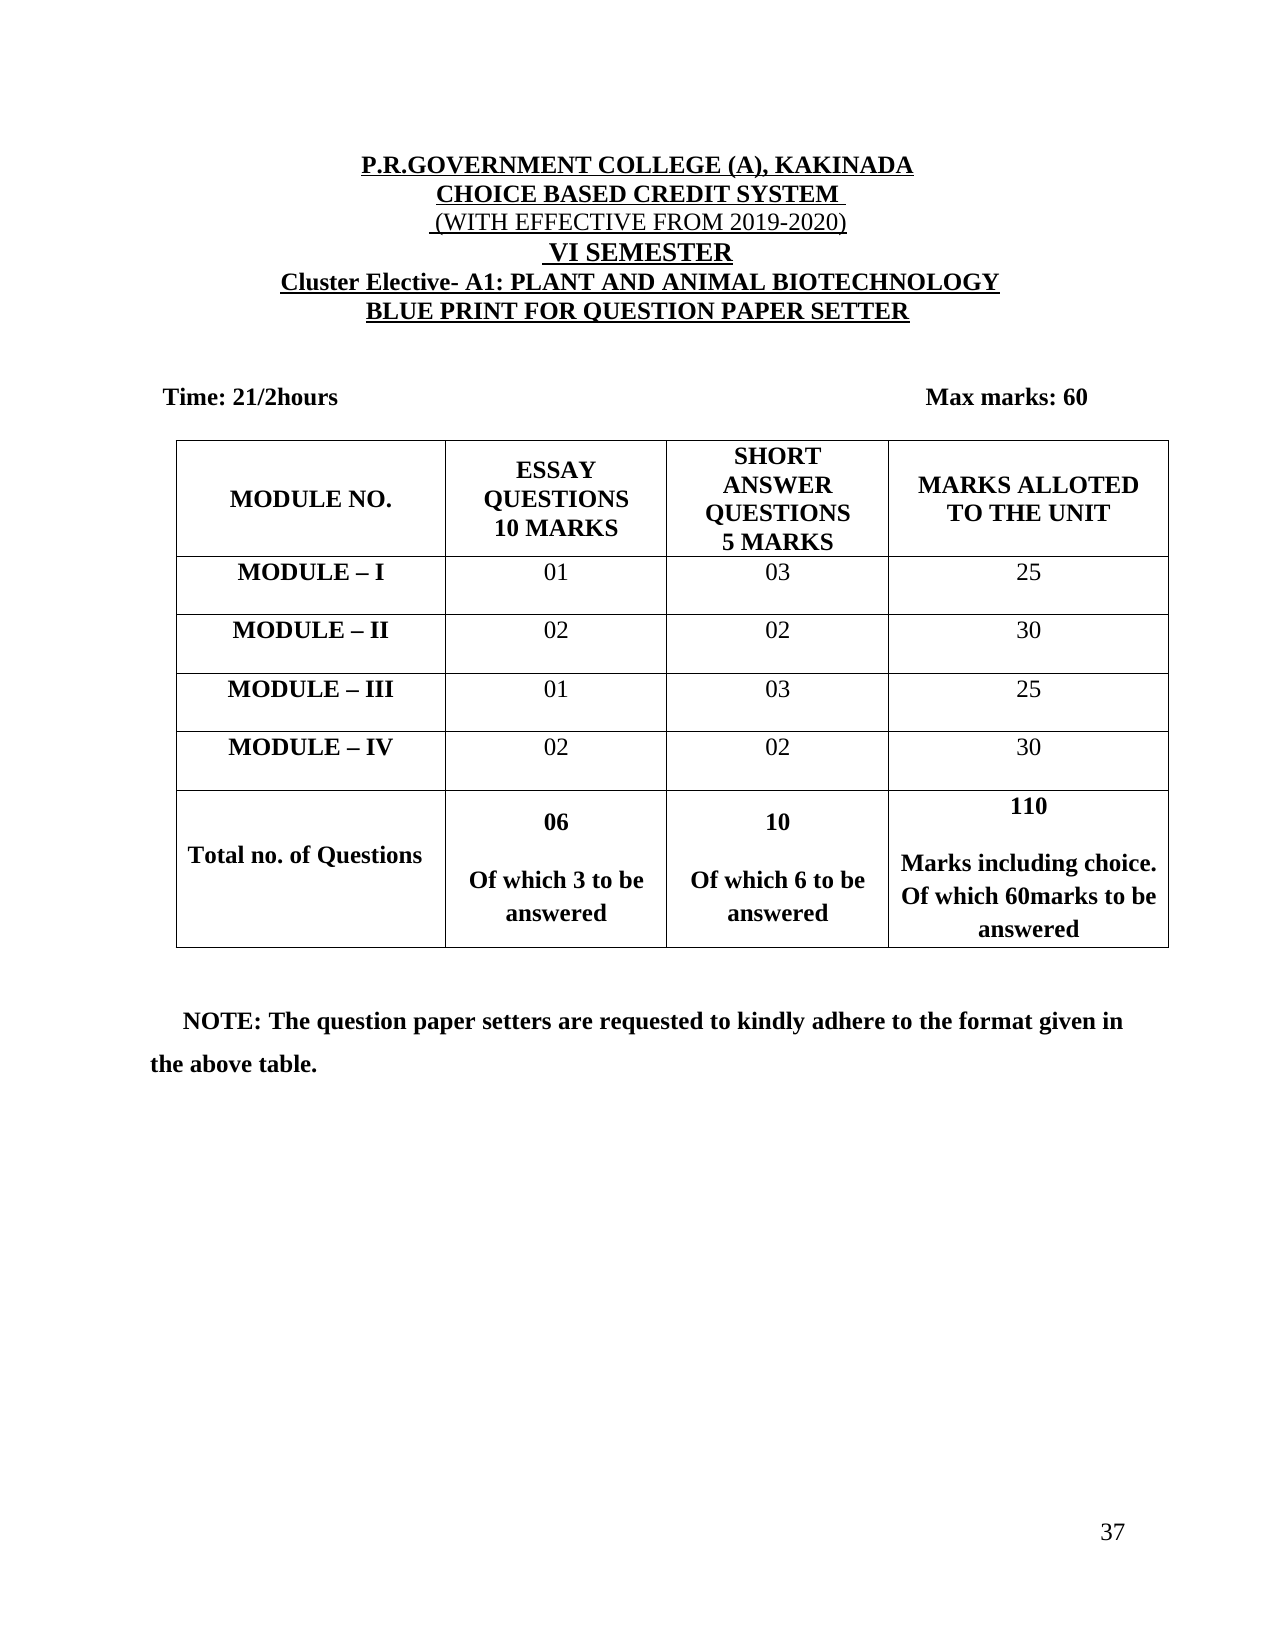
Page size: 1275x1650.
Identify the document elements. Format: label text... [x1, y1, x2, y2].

table_cell 30 [889, 732, 1168, 790]
text NOTE: The question paper setters are requested to kindly adhere to the format given in the above table. [150, 1006, 1125, 1078]
table_cell MODULE – I [177, 557, 445, 614]
text Cluster Elective- A1: PLANT AND ANIMAL BIOTECHNOLOGY [165, 267, 1115, 296]
table_cell 02 [667, 615, 888, 673]
table_cell 02 [446, 732, 666, 790]
table_header MODULE NO. [177, 441, 445, 556]
table_header SHORT ANSWER QUESTIONS 5 MARKS [667, 441, 888, 556]
table_header MARKS ALLOTED TO THE UNIT [889, 441, 1168, 556]
text (WITH EFFECTIVE FROM 2019-2020) [150, 207, 1125, 236]
text P.R.GOVERNMENT COLLEGE (A), KAKINADA [150, 150, 1125, 179]
table_cell 03 [667, 674, 888, 731]
table_cell Total no. of Questions [177, 791, 445, 947]
table_cell 30 [889, 615, 1168, 673]
table_cell MODULE – IV [177, 732, 445, 790]
table_cell 10 Of which 6 to be answered [667, 791, 888, 947]
table_header ESSAY QUESTIONS 10 MARKS [446, 441, 666, 556]
table_cell 02 [667, 732, 888, 790]
text BLUE PRINT FOR QUESTION PAPER SETTER [150, 296, 1125, 325]
text CHOICE BASED CREDIT SYSTEM [150, 179, 1125, 207]
table_cell 01 [446, 674, 666, 731]
table_cell 06 Of which 3 to be answered [446, 791, 666, 947]
table_cell 03 [667, 557, 888, 614]
table_cell 25 [889, 674, 1168, 731]
table_cell MODULE – II [177, 615, 445, 673]
text Time: 21/2hours Max marks: 60 [150, 382, 1125, 411]
table_cell 01 [446, 557, 666, 614]
table_cell 110 Marks including choice. Of which 60marks to be answered [889, 791, 1168, 947]
table_cell MODULE – III [177, 674, 445, 731]
table_cell 25 [889, 557, 1168, 614]
table_cell 02 [446, 615, 666, 673]
text VI Semester [150, 236, 1125, 267]
